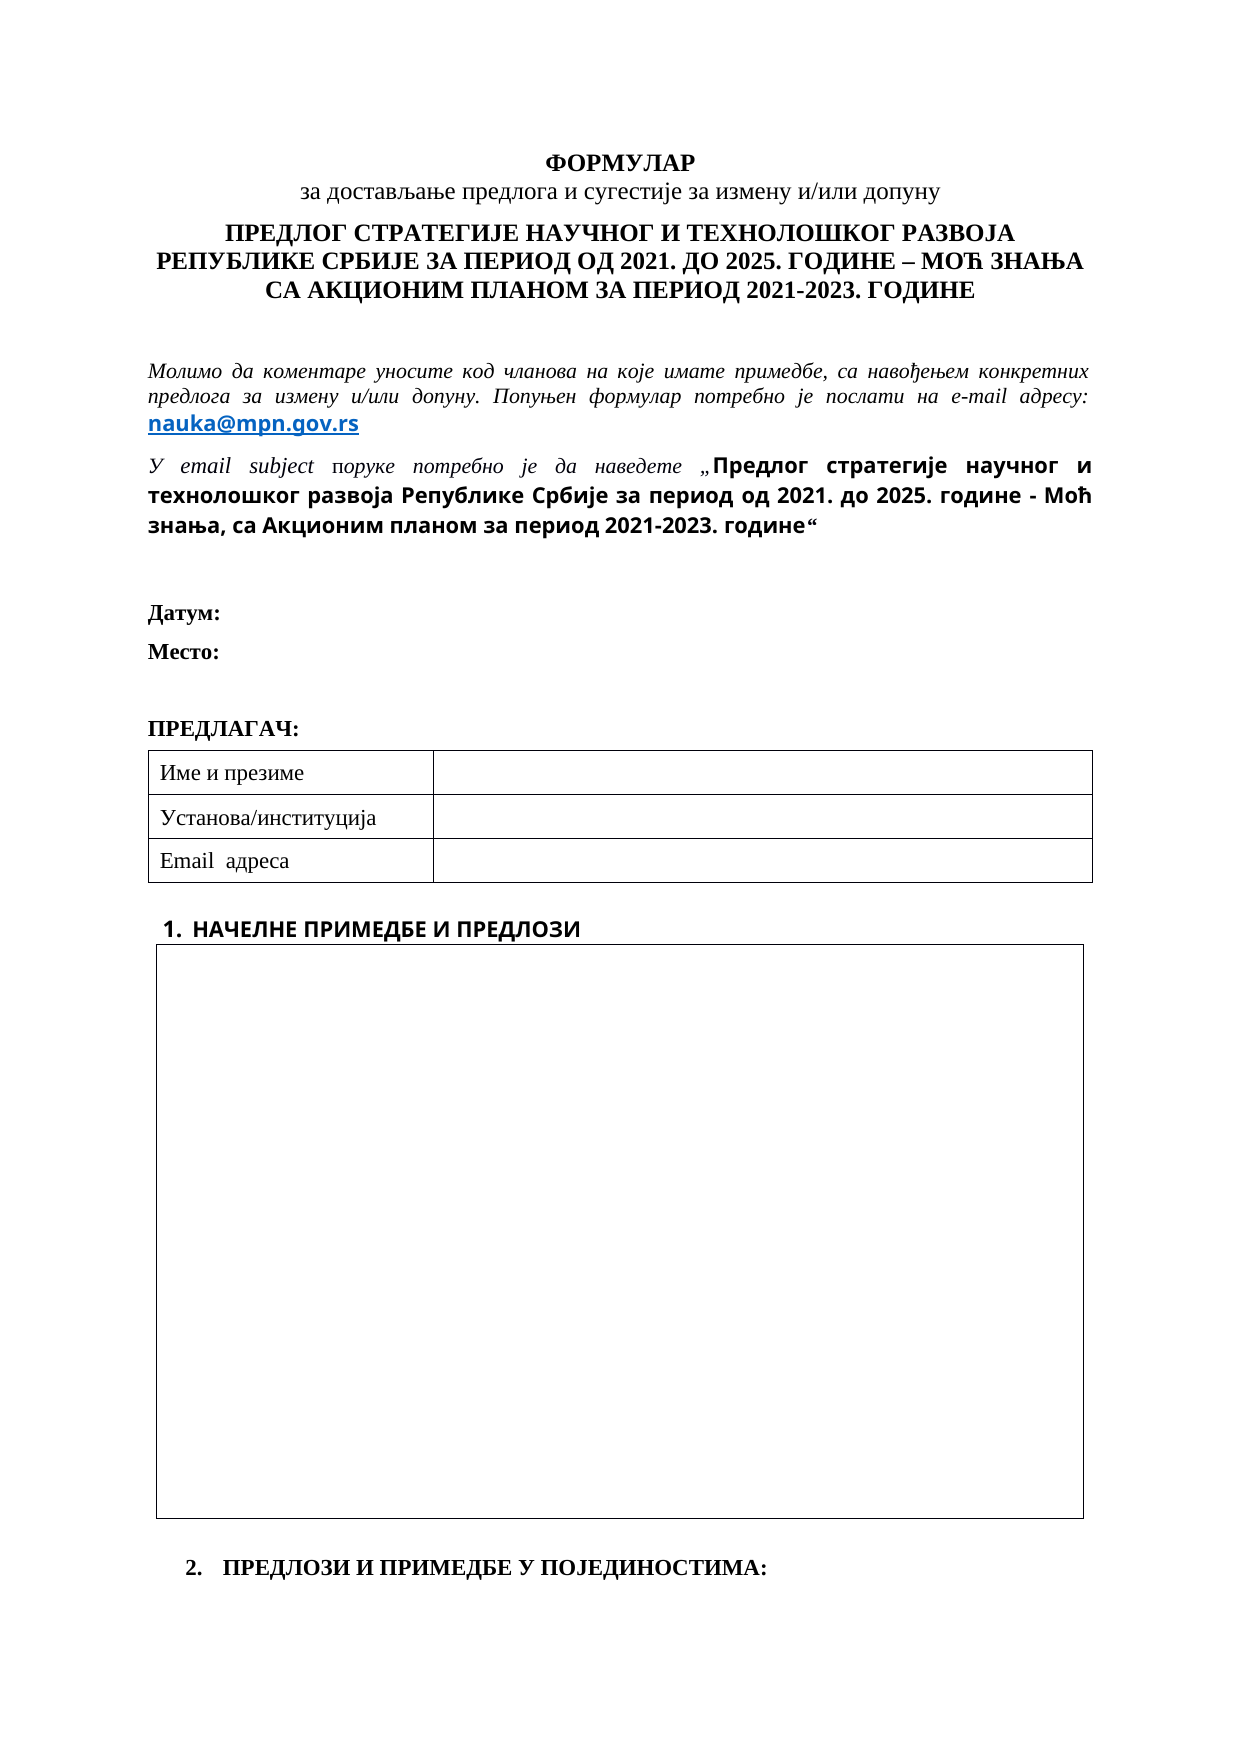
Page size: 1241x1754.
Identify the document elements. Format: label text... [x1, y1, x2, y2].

table_cell [434, 839, 1092, 882]
text Место: [148, 638, 1092, 664]
list ПРЕДЛАГАЧ: [148, 715, 1092, 742]
list НАЧЕЛНЕ ПРИМЕДБЕ И ПРЕДЛОЗИ [162, 913, 1092, 944]
text за достављање предлога и сугестије за измену и/или допуну [148, 176, 1092, 205]
table_cell Email адреса [149, 839, 433, 882]
table_cell [434, 795, 1092, 838]
table_header Име и презиме [149, 751, 433, 794]
table_cell Установа/институција [149, 795, 433, 838]
list ПРЕДЛОЗИ И ПРИМЕДБЕ У ПОЈЕДИНОСТИМА: [185, 1553, 1092, 1580]
table_header [434, 751, 1092, 794]
text Молимо да коментаре уносите код чланова на које имате примедбе, са навођењем конкретних предлога за измену и/или допуну. Попуњен формулар потребно је послати на е-mail адресу: nauka@mpn.gov.rs [148, 358, 1092, 438]
text Датум: [148, 599, 1092, 625]
text ПРЕДЛОГ СТРАТЕГИЈЕ НАУЧНОГ И ТЕХНОЛОШКОГ РАЗВОЈА РЕПУБЛИКЕ СРБИЈЕ ЗА ПЕРИОД ОД 2021. ДО 2025. ГОДИНЕ – МОЋ ЗНАЊА СА АКЦИОНИМ ПЛАНОМ ЗА ПЕРИОД 2021-2023. ГОДИНЕ [148, 218, 1092, 304]
text У email subject поруке потребно је да наведете „Предлог стратегијe научног и технолошког развоја Републике Србије за период од 2021. до 2025. године - Моћ знања, са Акционим планом за период 2021-2023. године“ [148, 450, 1092, 540]
text ФОРМУЛАР [148, 148, 1092, 176]
table_header [157, 945, 1083, 1518]
